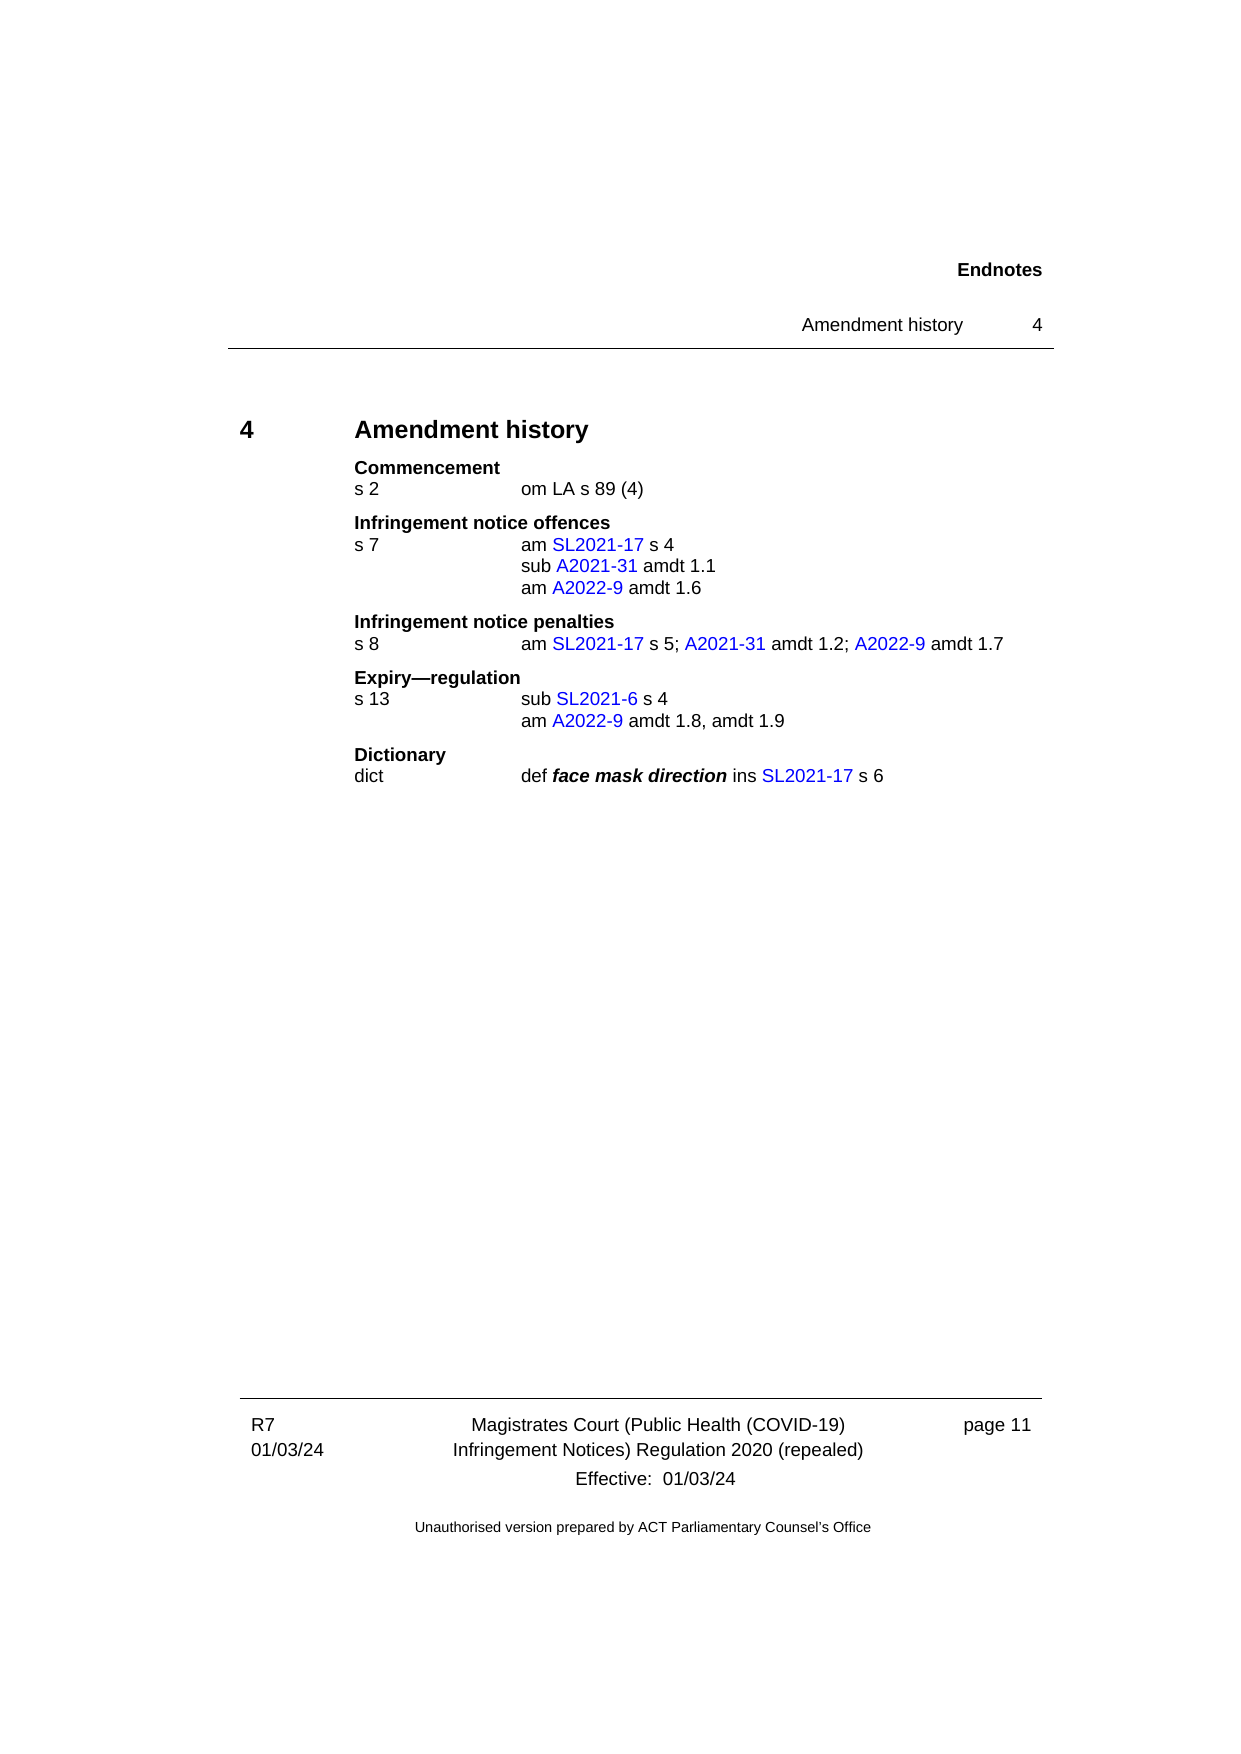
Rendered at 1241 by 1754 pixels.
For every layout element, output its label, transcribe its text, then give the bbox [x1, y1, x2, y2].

text Dictionary [354, 744, 1042, 765]
text s 7 am SL2021-17 s 4 [354, 534, 1042, 555]
text dict def face mask direction ins SL2021-17 s 6 [354, 765, 1042, 787]
text sub A2021-31 amdt 1.1 [354, 555, 1042, 577]
text Infringement notice penalties [354, 611, 1042, 632]
text Infringement notice offences [354, 512, 1042, 534]
text am A2022-9 amdt 1.6 [354, 577, 1042, 598]
text am A2022-9 amdt 1.8, amdt 1.9 [354, 710, 1042, 731]
text s 13 sub SL2021-6 s 4 [354, 688, 1042, 710]
text Expiry—regulation [354, 667, 1042, 688]
text s 8 am SL2021-17 s 5; A2021-31 amdt 1.2; A2022-9 amdt 1.7 [354, 632, 1042, 654]
text 4 Amendment history [239, 415, 1042, 444]
text Commencement [354, 457, 1042, 478]
text s 2 om LA s 89 (4) [354, 478, 1042, 500]
